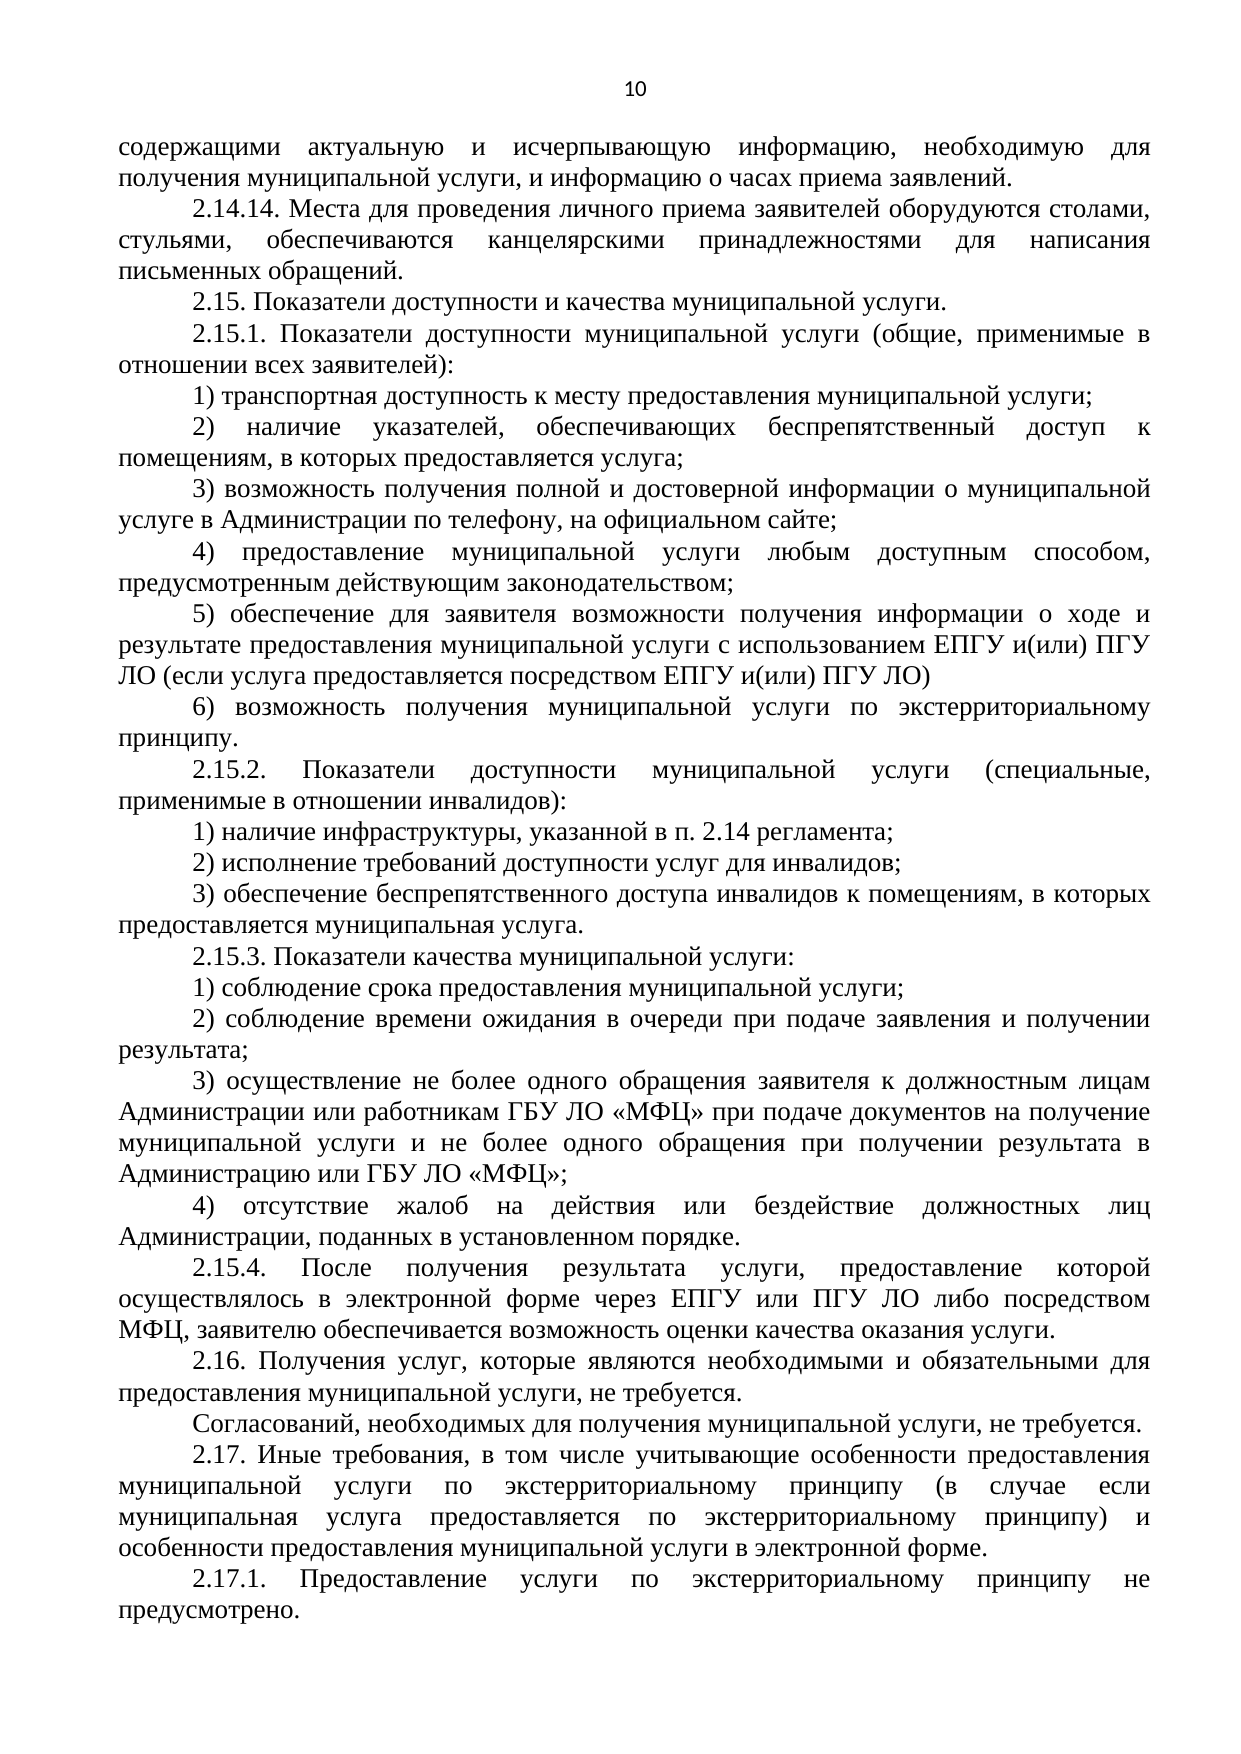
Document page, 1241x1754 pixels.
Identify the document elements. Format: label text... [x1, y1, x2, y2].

text 2.15.4. После получения результата услуги, предоставление которой осуществлялось в электронной форме через ЕПГУ или ПГУ ЛО либо посредством МФЦ, заявителю обеспечивается возможность оценки качества оказания услуги. [118, 1251, 1152, 1344]
text 2.15. Показатели доступности и качества муниципальной услуги. [118, 286, 1152, 317]
text 3) осуществление не более одного обращения заявителя к должностным лицам Администрации или работникам ГБУ ЛО «МФЦ» при подаче документов на получение муниципальной услуги и не более одного обращения при получении результата в Администрацию или ГБУ ЛО «МФЦ»; [118, 1064, 1152, 1189]
text 1) транспортная доступность к месту предоставления муниципальной услуги; [118, 379, 1152, 410]
text 2.17.1. Предоставление услуги по экстерриториальному принципу не предусмотрено. [118, 1562, 1152, 1625]
text 4) предоставление муниципальной услуги любым доступным способом, предусмотренным действующим законодательством; [118, 535, 1152, 597]
text 2.15.3. Показатели качества муниципальной услуги: [118, 939, 1152, 971]
text 2.15.2. Показатели доступности муниципальной услуги (специальные, применимые в отношении инвалидов): [118, 753, 1152, 815]
text 2) исполнение требований доступности услуг для инвалидов; [118, 846, 1152, 877]
text 2.16. Получения услуг, которые являются необходимыми и обязательными для предоставления муниципальной услуги, не требуется. [118, 1344, 1152, 1407]
text 2) наличие указателей, обеспечивающих беспрепятственный доступ к помещениям, в которых предоставляется услуга; [118, 410, 1152, 472]
text 2.15.1. Показатели доступности муниципальной услуги (общие, применимые в отношении всех заявителей): [118, 317, 1152, 379]
text 3) обеспечение беспрепятственного доступа инвалидов к помещениям, в которых предоставляется муниципальная услуга. [118, 877, 1152, 939]
text 1) наличие инфраструктуры, указанной в п. 2.14 регламента; [118, 815, 1152, 846]
text 6) возможность получения муниципальной услуги по экстерриториальному принципу. [118, 690, 1152, 753]
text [118, 130, 1152, 192]
text 2.14.14. Места для проведения личного приема заявителей оборудуются столами, стульями, обеспечиваются канцелярскими принадлежностями для написания письменных обращений. [118, 192, 1152, 286]
text 4) отсутствие жалоб на действия или бездействие должностных лиц Администрации, поданных в установленном порядке. [118, 1189, 1152, 1251]
text 2) соблюдение времени ожидания в очереди при подаче заявления и получении результата; [118, 1002, 1152, 1064]
text 1) соблюдение срока предоставления муниципальной услуги; [118, 971, 1152, 1002]
text 3) возможность получения полной и достоверной информации о муниципальной услуге в Администрации по телефону, на официальном сайте; [118, 472, 1152, 535]
text Согласований, необходимых для получения муниципальной услуги, не требуется. [118, 1407, 1152, 1438]
text 5) обеспечение для заявителя возможности получения информации о ходе и результате предоставления муниципальной услуги с использованием ЕПГУ и(или) ПГУ ЛО (если услуга предоставляется посредством ЕПГУ и(или) ПГУ ЛО) [118, 597, 1152, 690]
text 2.17. Иные требования, в том числе учитывающие особенности предоставления муниципальной услуги по экстерриториальному принципу (в случае если муниципальная услуга предоставляется по экстерриториальному принципу) и особенности предоставления муниципальной услуги в электронной форме. [118, 1438, 1152, 1562]
